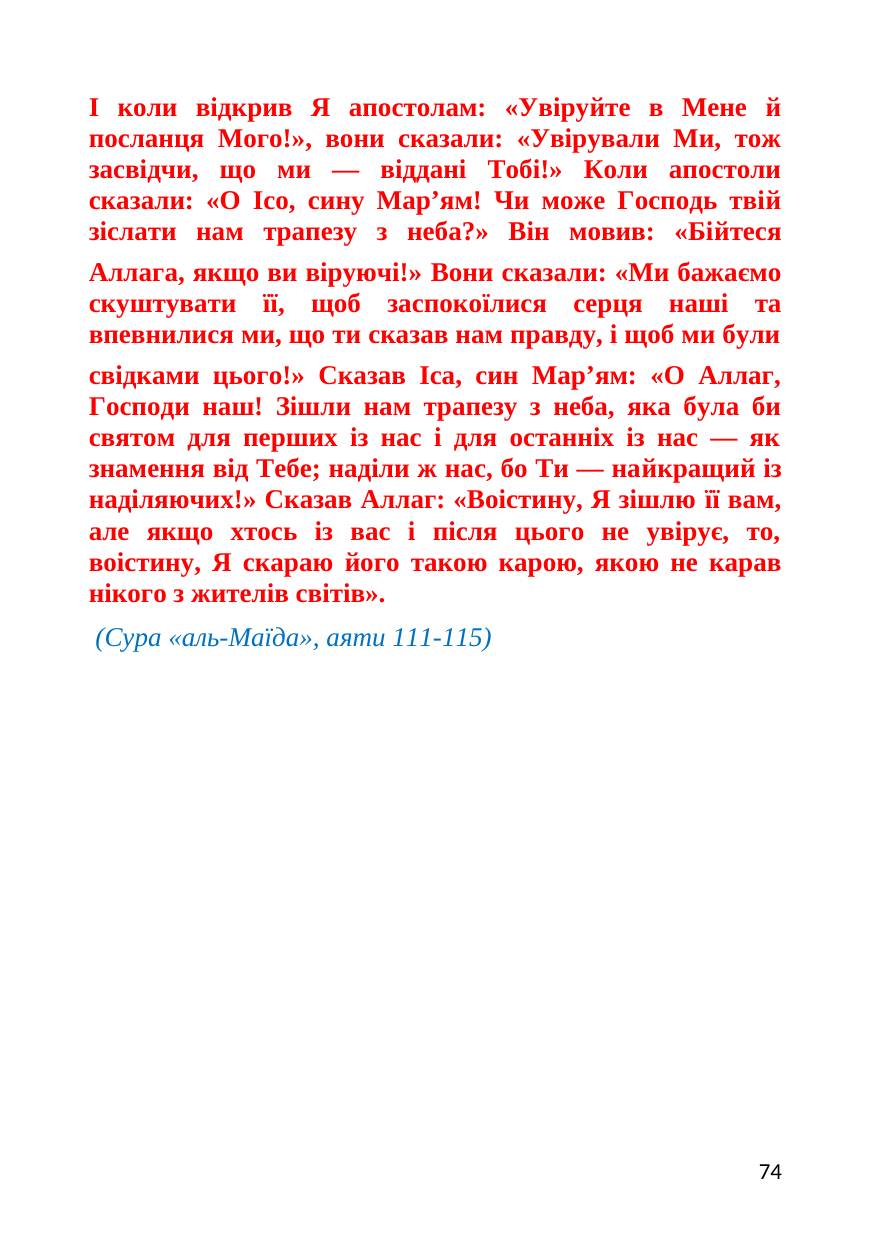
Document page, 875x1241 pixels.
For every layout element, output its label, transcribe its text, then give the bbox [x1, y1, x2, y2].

text (Сура «аль-Маїда», аяти 111-115) [88, 621, 782, 652]
text I коли вiдкрив Я апостолам: «Увiруйте в Мене й посланця Мого!», вони сказали: «Увiрували Ми, тож засвiдчи, що ми — вiдданi Тобi!» Коли апостоли сказали: «О Iсо, сину Мар’ям! Чи може Господь твiй зiслати нам трапезу з неба?» Вiн мовив: «Бiйтеся Аллага, якщо ви вiруючi!» Вони сказали: «Ми бажаємо скуштувати її, щоб заспокоїлися серця нашi та впевнилися ми, що ти сказав нам правду, i щоб ми були свiдками цього!» Сказав Iса, син Мар’ям: «О Аллаг, Господи наш! Зiшли нам трапезу з неба, яка була би святом для перших iз нас i для останнiх iз нас — як знамення вiд Тебе; надiли ж нас, бо Ти — найкращий iз надiляючих!» Сказав Аллаг: «Воiстину, Я зiшлю її вам, але якщо хтось iз вас i пiсля цього не увiрує, то, воiстину, Я скараю його такою карою, якою не карав нiкого з жителiв свiтiв». [88, 91, 782, 608]
